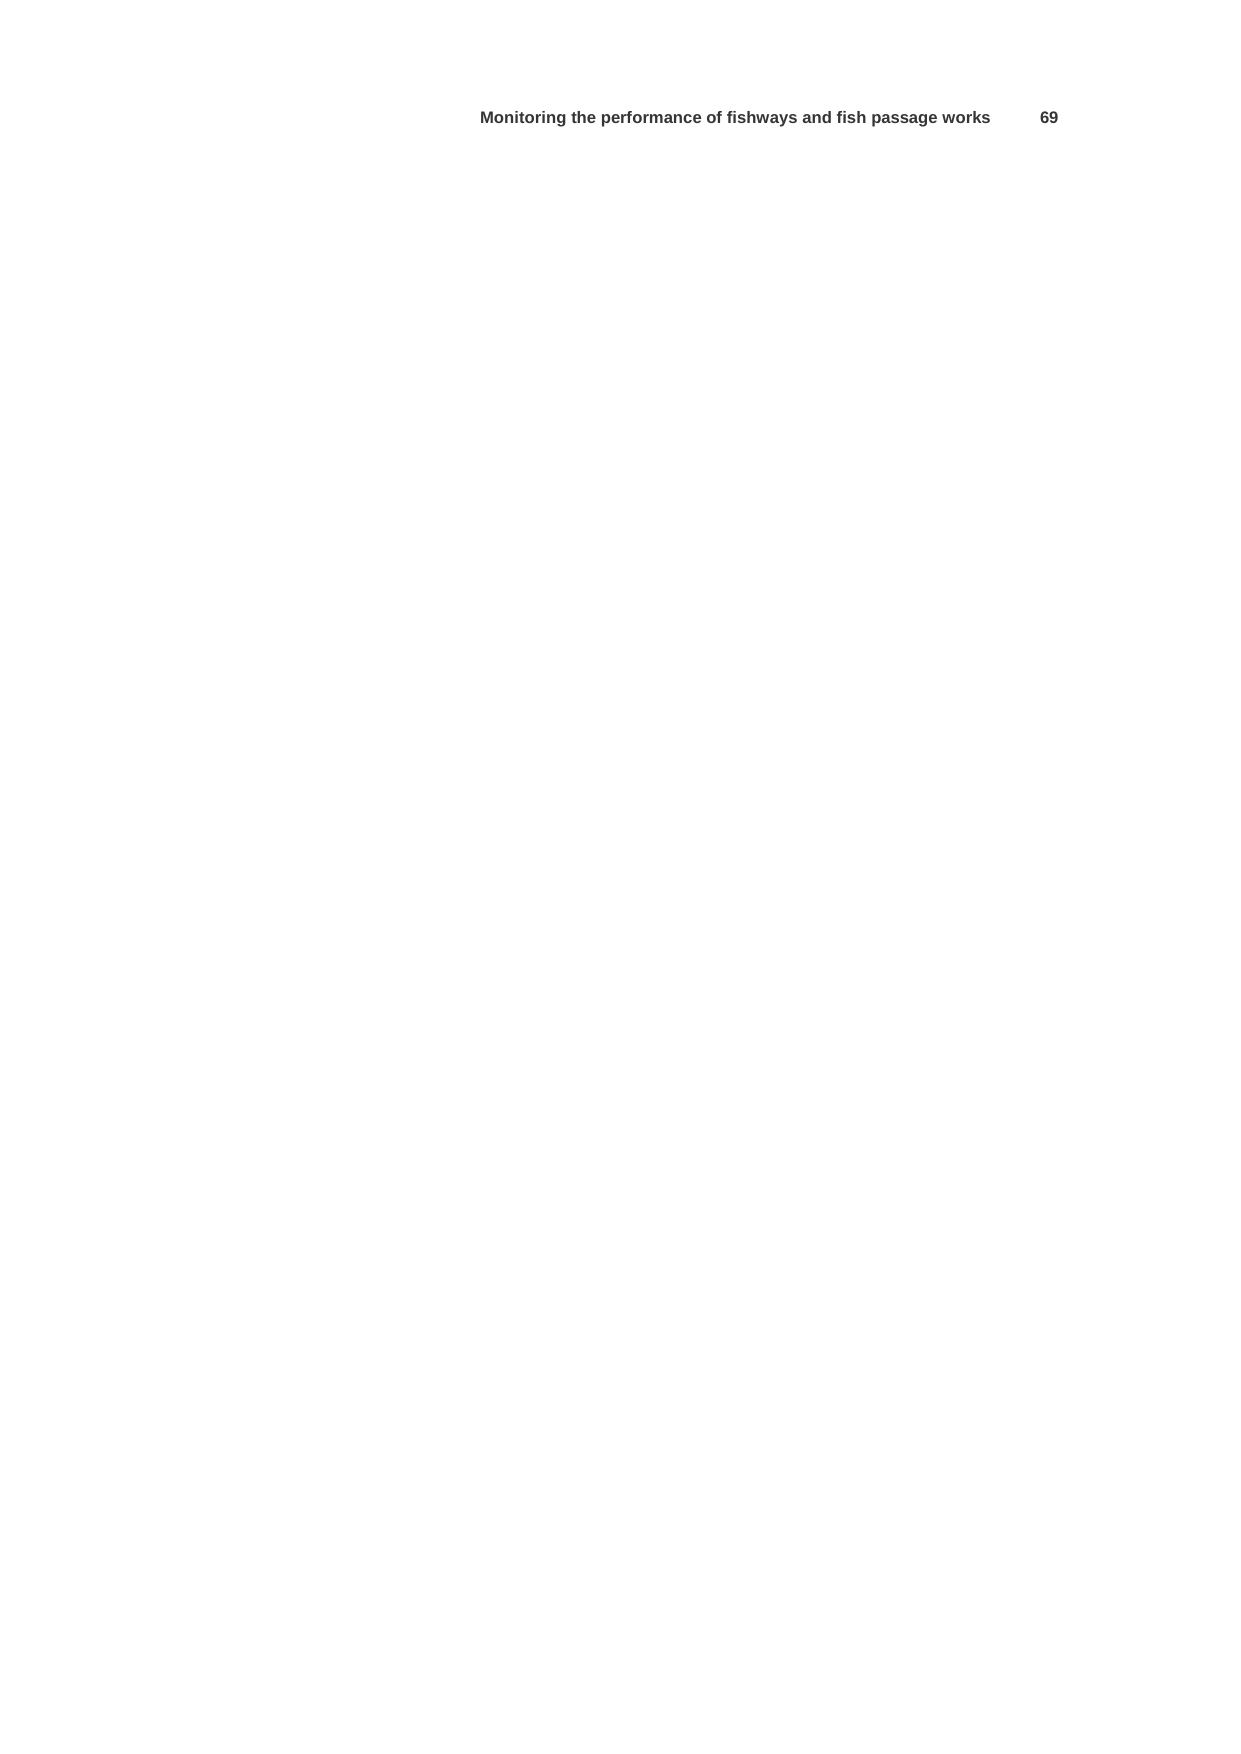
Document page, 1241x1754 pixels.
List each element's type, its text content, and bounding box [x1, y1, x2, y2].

text Monitoring the performance of fishways and fish passage works 69 [480, 108, 1132, 127]
